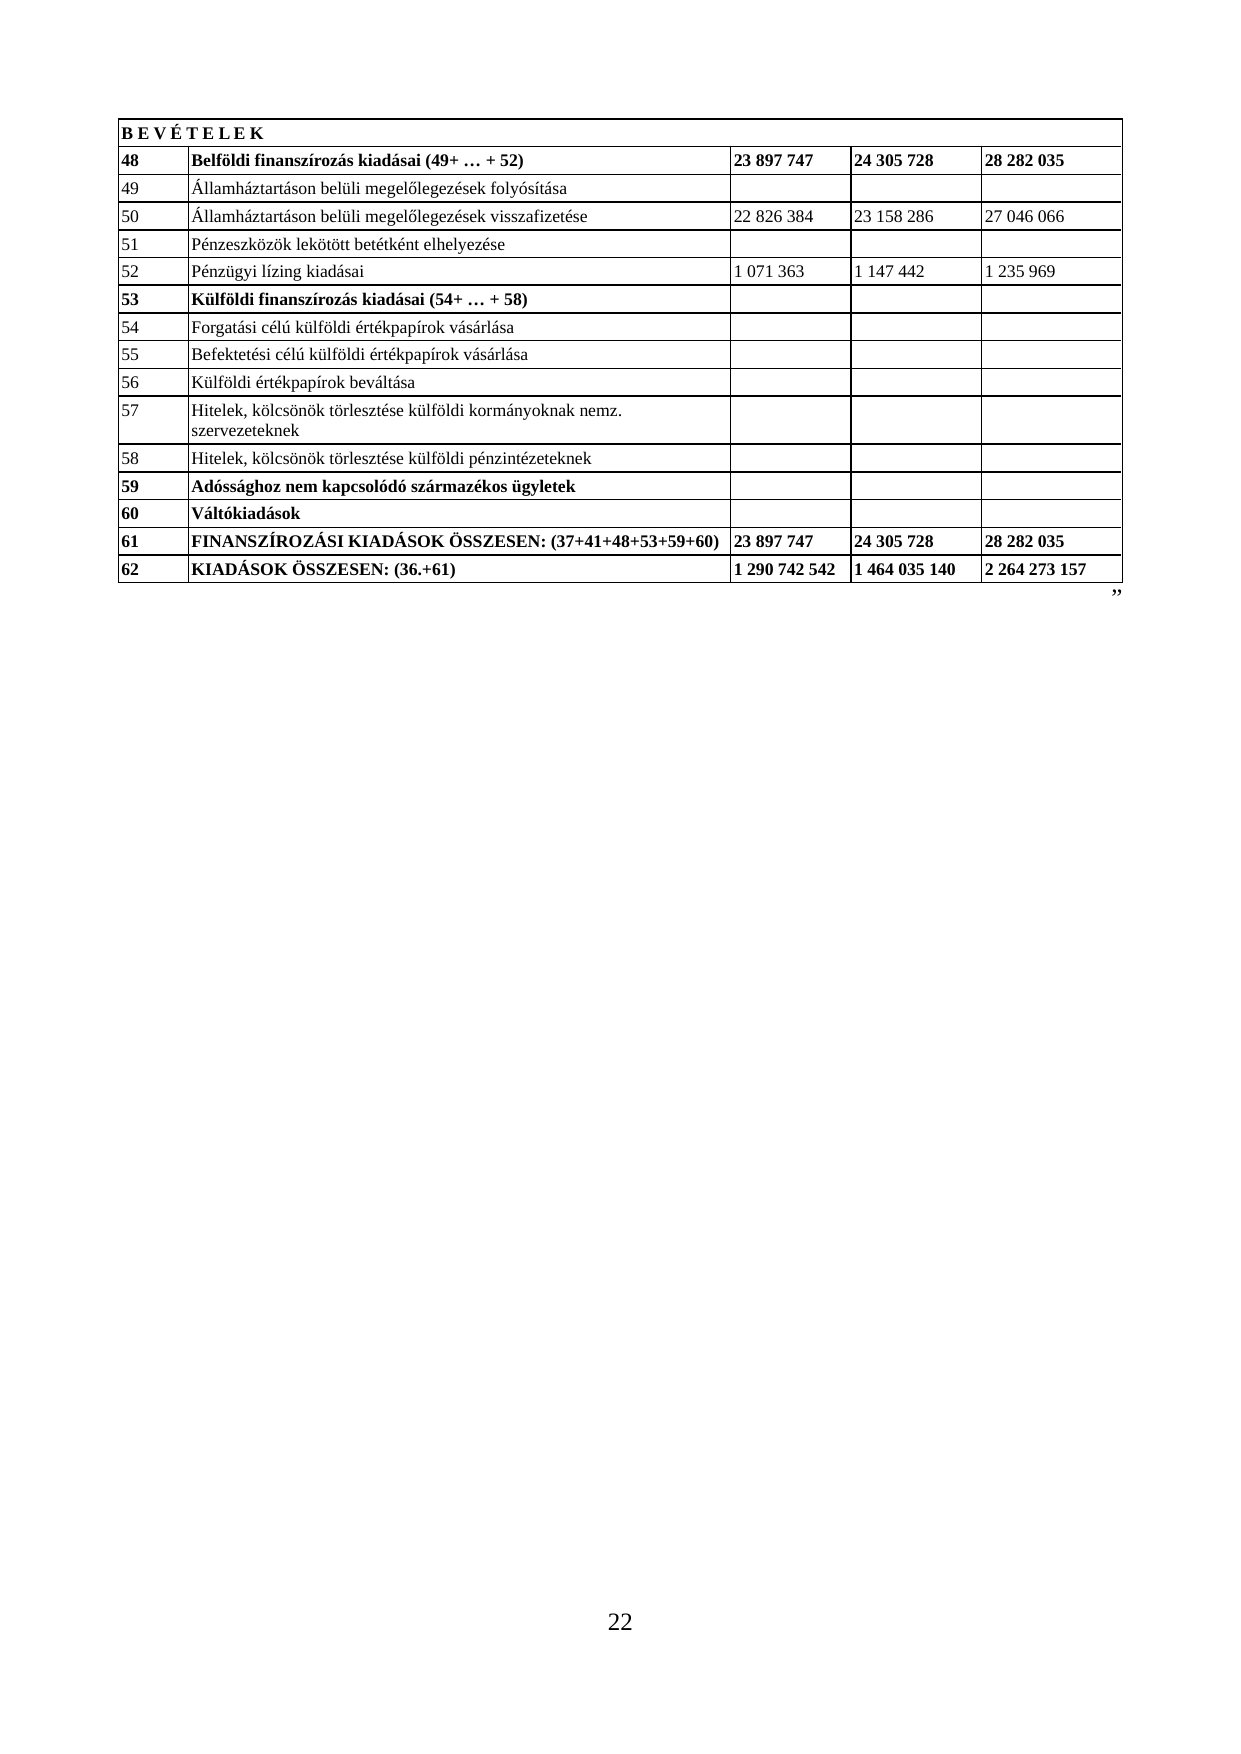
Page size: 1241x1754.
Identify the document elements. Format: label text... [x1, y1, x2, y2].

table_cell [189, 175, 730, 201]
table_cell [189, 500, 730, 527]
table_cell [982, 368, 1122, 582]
text ” [118, 583, 1122, 612]
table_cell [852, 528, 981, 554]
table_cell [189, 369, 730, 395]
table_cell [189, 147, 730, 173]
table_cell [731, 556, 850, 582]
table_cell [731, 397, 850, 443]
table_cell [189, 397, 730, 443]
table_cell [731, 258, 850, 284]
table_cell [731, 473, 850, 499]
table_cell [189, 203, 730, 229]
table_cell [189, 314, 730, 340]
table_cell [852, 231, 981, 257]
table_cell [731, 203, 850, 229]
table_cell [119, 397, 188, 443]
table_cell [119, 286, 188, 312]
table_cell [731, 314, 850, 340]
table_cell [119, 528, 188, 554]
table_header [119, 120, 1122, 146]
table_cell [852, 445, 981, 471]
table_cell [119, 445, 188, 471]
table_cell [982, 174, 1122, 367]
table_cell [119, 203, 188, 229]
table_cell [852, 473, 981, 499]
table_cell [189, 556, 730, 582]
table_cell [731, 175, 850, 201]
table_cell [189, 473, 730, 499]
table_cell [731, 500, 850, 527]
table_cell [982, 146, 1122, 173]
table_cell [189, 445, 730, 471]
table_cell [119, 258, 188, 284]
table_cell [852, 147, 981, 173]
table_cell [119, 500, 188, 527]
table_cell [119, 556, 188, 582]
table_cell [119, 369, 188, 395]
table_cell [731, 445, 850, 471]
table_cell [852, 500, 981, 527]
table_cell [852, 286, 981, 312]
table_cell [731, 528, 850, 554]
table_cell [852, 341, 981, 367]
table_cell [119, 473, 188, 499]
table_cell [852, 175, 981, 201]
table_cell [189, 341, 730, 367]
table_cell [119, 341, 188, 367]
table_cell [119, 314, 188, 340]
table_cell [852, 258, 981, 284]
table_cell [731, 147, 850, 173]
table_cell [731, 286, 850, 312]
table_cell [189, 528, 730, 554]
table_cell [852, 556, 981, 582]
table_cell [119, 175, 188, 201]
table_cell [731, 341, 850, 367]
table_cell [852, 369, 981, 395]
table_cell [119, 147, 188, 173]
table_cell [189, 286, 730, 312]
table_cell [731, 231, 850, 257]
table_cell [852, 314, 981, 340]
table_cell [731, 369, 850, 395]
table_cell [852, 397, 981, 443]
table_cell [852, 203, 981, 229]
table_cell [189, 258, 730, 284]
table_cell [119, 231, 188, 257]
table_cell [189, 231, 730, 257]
